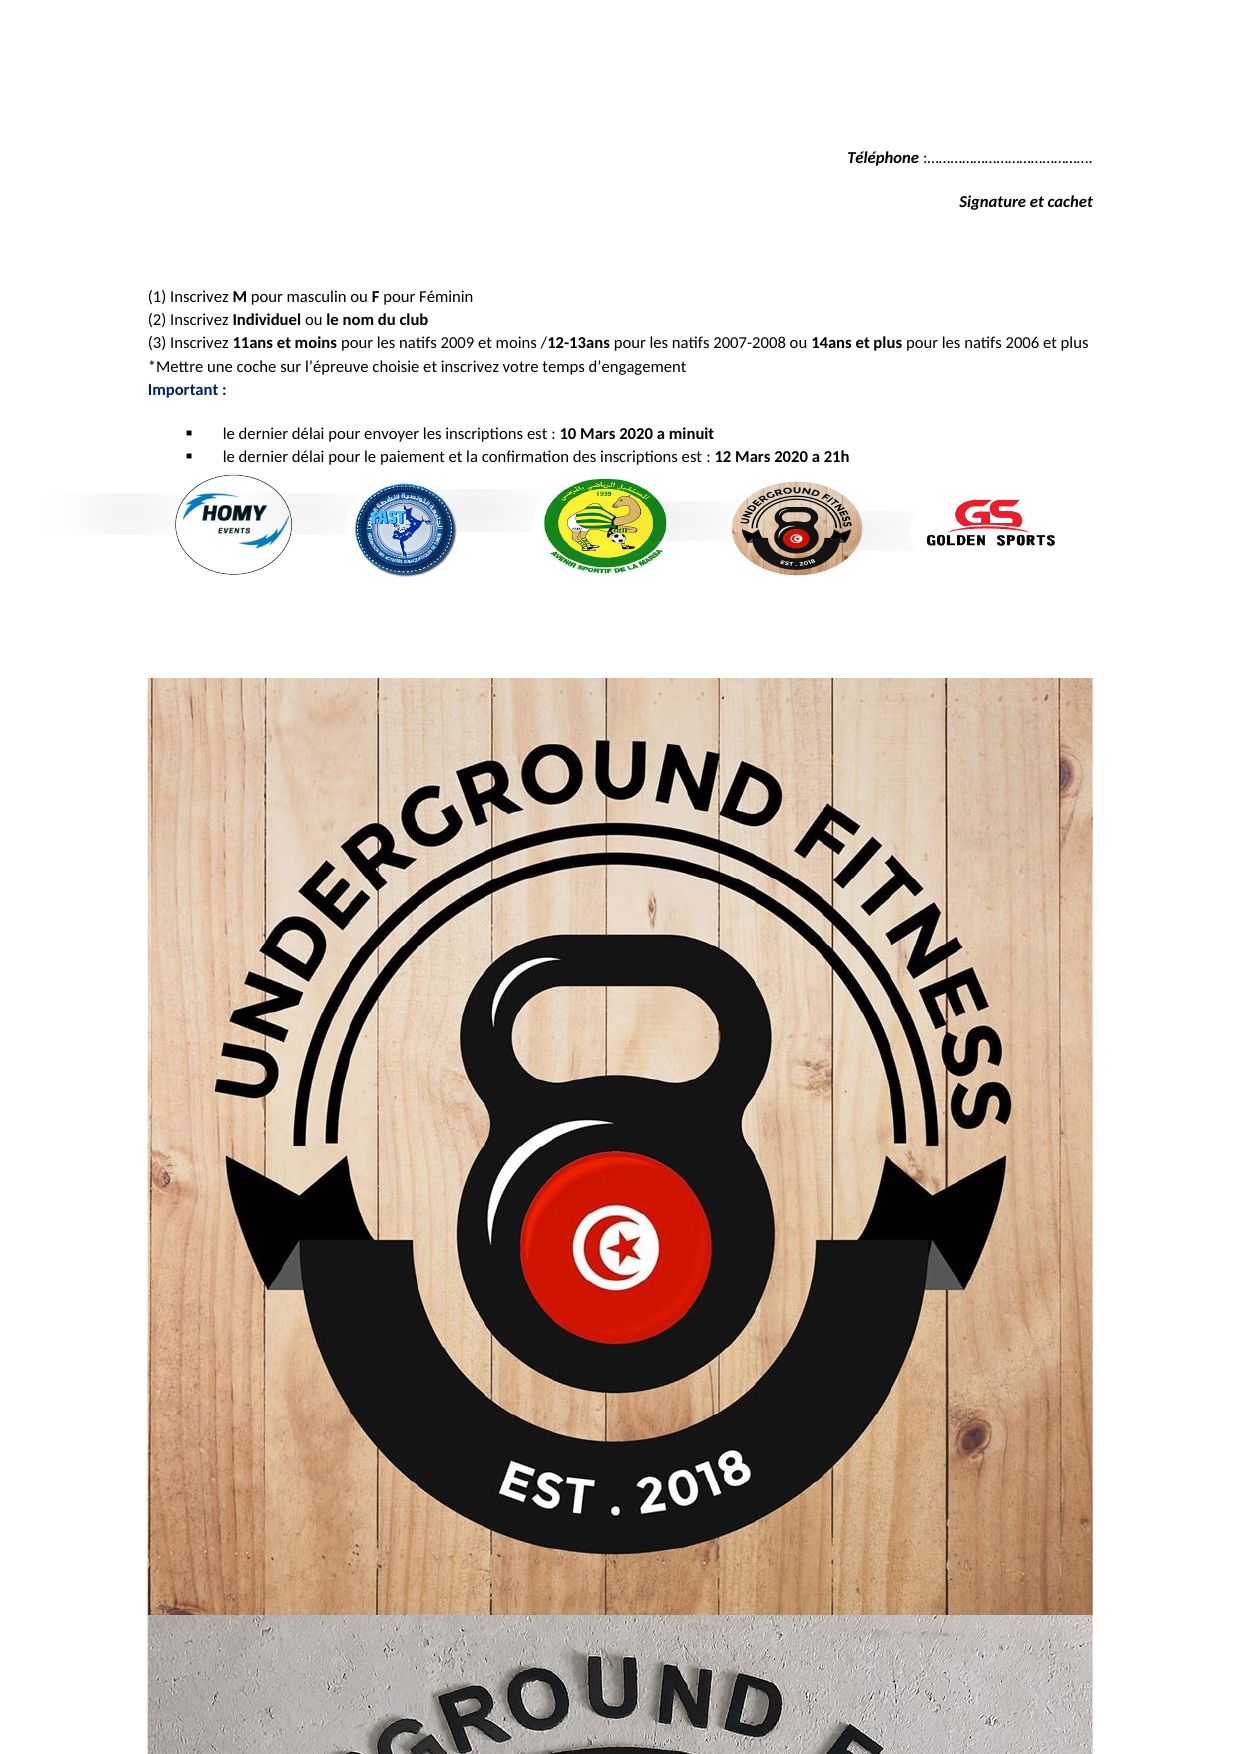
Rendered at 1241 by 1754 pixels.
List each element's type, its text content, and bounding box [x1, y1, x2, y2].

list le dernier délai pour le paiement et la confirmation des inscriptions est : 12 Mars 2020 a 21h [185, 447, 1093, 467]
picture [176, 476, 291, 574]
picture [147, 678, 1093, 1754]
list le dernier délai pour envoyer les inscriptions est : 10 Mars 2020 a minuit [185, 423, 1093, 444]
picture [532, 471, 678, 577]
text (1) Inscrivez M pour masculin ou F pour Féminin (2) Inscrivez Individuel ou le nom du club (3) Inscrivez 11ans et moins pour les natifs 2009 et moins /12-13ans pour les natifs 2007-2008 ou 14ans et plus pour les natifs 2006 et plus *Mettre une coche sur l’épreuve choisie et inscrivez votre temps d’engagement Important : [148, 286, 1093, 399]
picture [921, 496, 1063, 566]
picture [347, 475, 462, 578]
picture [732, 482, 862, 575]
text Signature et cachet [148, 192, 1093, 212]
text Téléphone :……………………………………. [148, 148, 1093, 168]
